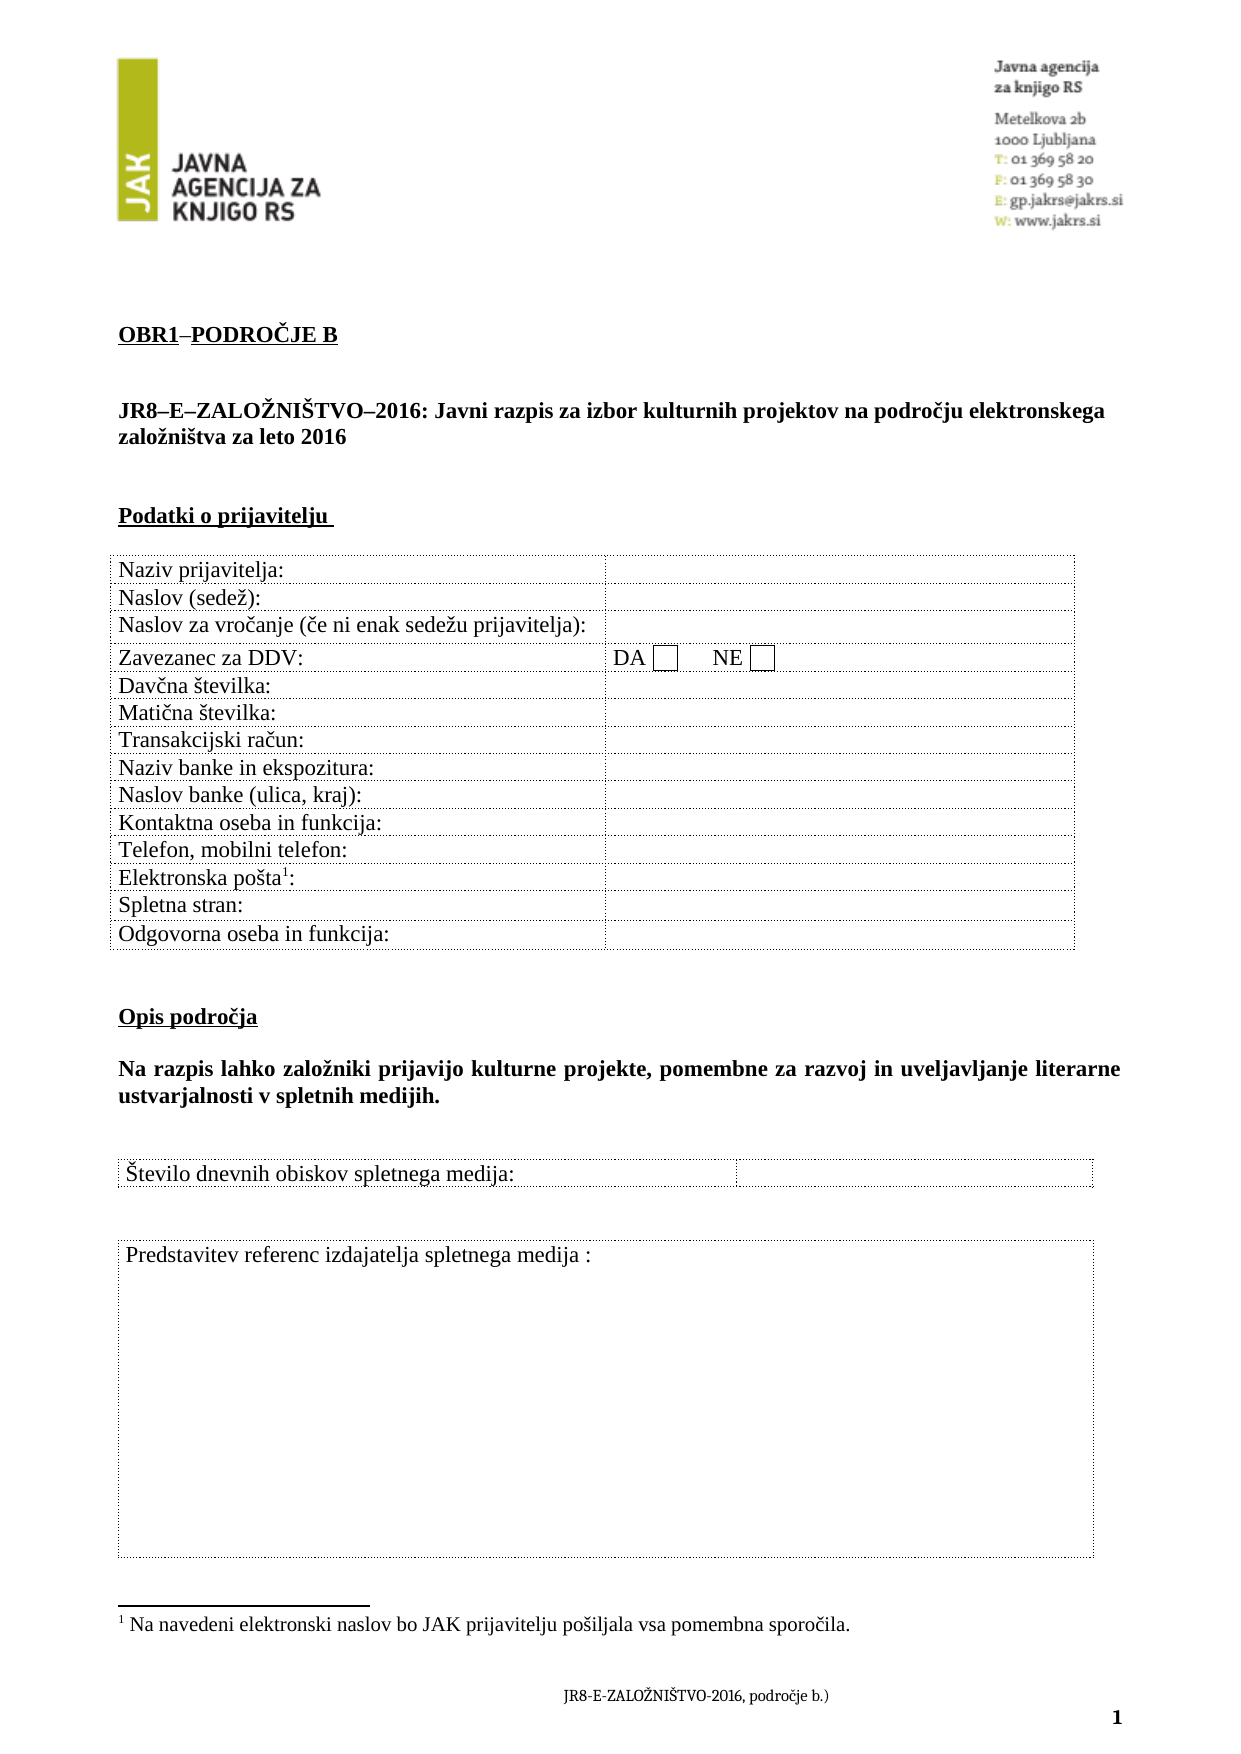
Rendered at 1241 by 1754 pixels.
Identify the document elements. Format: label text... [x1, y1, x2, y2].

table_header Naziv prijavitelja: [111, 555, 606, 583]
table_cell Telefon, mobilni telefon: [111, 835, 606, 862]
table_cell Naslov (sedež): [111, 583, 606, 610]
text Opis področja [118, 1003, 1122, 1029]
table_header [606, 555, 1074, 583]
subtitle JR8–E–ZALOŽNIŠTVO–2016: Javni razpis za izbor kulturnih projektov na področju elektronskega založništva za leto 2016 [118, 397, 1122, 450]
table_cell Zavezanec za DDV: [111, 643, 606, 671]
table_cell [606, 583, 1074, 610]
table_header Predstavitev referenc izdajatelja spletnega medija : [118, 1240, 1093, 1557]
table_cell [606, 698, 1074, 726]
table_cell [606, 780, 1074, 808]
table_cell [606, 920, 1074, 949]
table_header [737, 1159, 1093, 1186]
table_cell [606, 726, 1074, 753]
text Podatki o prijavitelju [118, 502, 1122, 529]
table_cell [606, 863, 1074, 890]
table_cell [606, 808, 1074, 835]
table_cell Kontaktna oseba in funkcija: [111, 808, 606, 835]
table_cell [606, 671, 1074, 698]
table_cell Spletna stran: [111, 890, 606, 919]
table_cell Davčna številka: [111, 671, 606, 698]
text Na razpis lahko založniki prijavijo kulturne projekte, pomembne za razvoj in uveljavljanje literarne ustvarjalnosti v spletnih medijih. [118, 1056, 1122, 1108]
table_cell [606, 890, 1074, 919]
table_cell Naslov za vročanje (če ni enak sedežu prijavitelja): [111, 610, 606, 643]
table_cell Naslov banke (ulica, kraj): [111, 780, 606, 808]
table_header Število dnevnih obiskov spletnega medija: [118, 1159, 737, 1186]
table_cell Transakcijski račun: [111, 726, 606, 753]
table_cell Odgovorna oseba in funkcija: [111, 920, 606, 949]
table_cell Naziv banke in ekspozitura: [111, 753, 606, 780]
table_cell Matična številka: [111, 698, 606, 726]
table_cell Elektronska pošta: [111, 863, 606, 890]
table_cell DA NE [606, 643, 1074, 671]
table_cell [606, 835, 1074, 862]
table_cell [606, 753, 1074, 780]
text OBR1–PODROČJE B [118, 321, 1122, 347]
table_cell [606, 610, 1074, 643]
